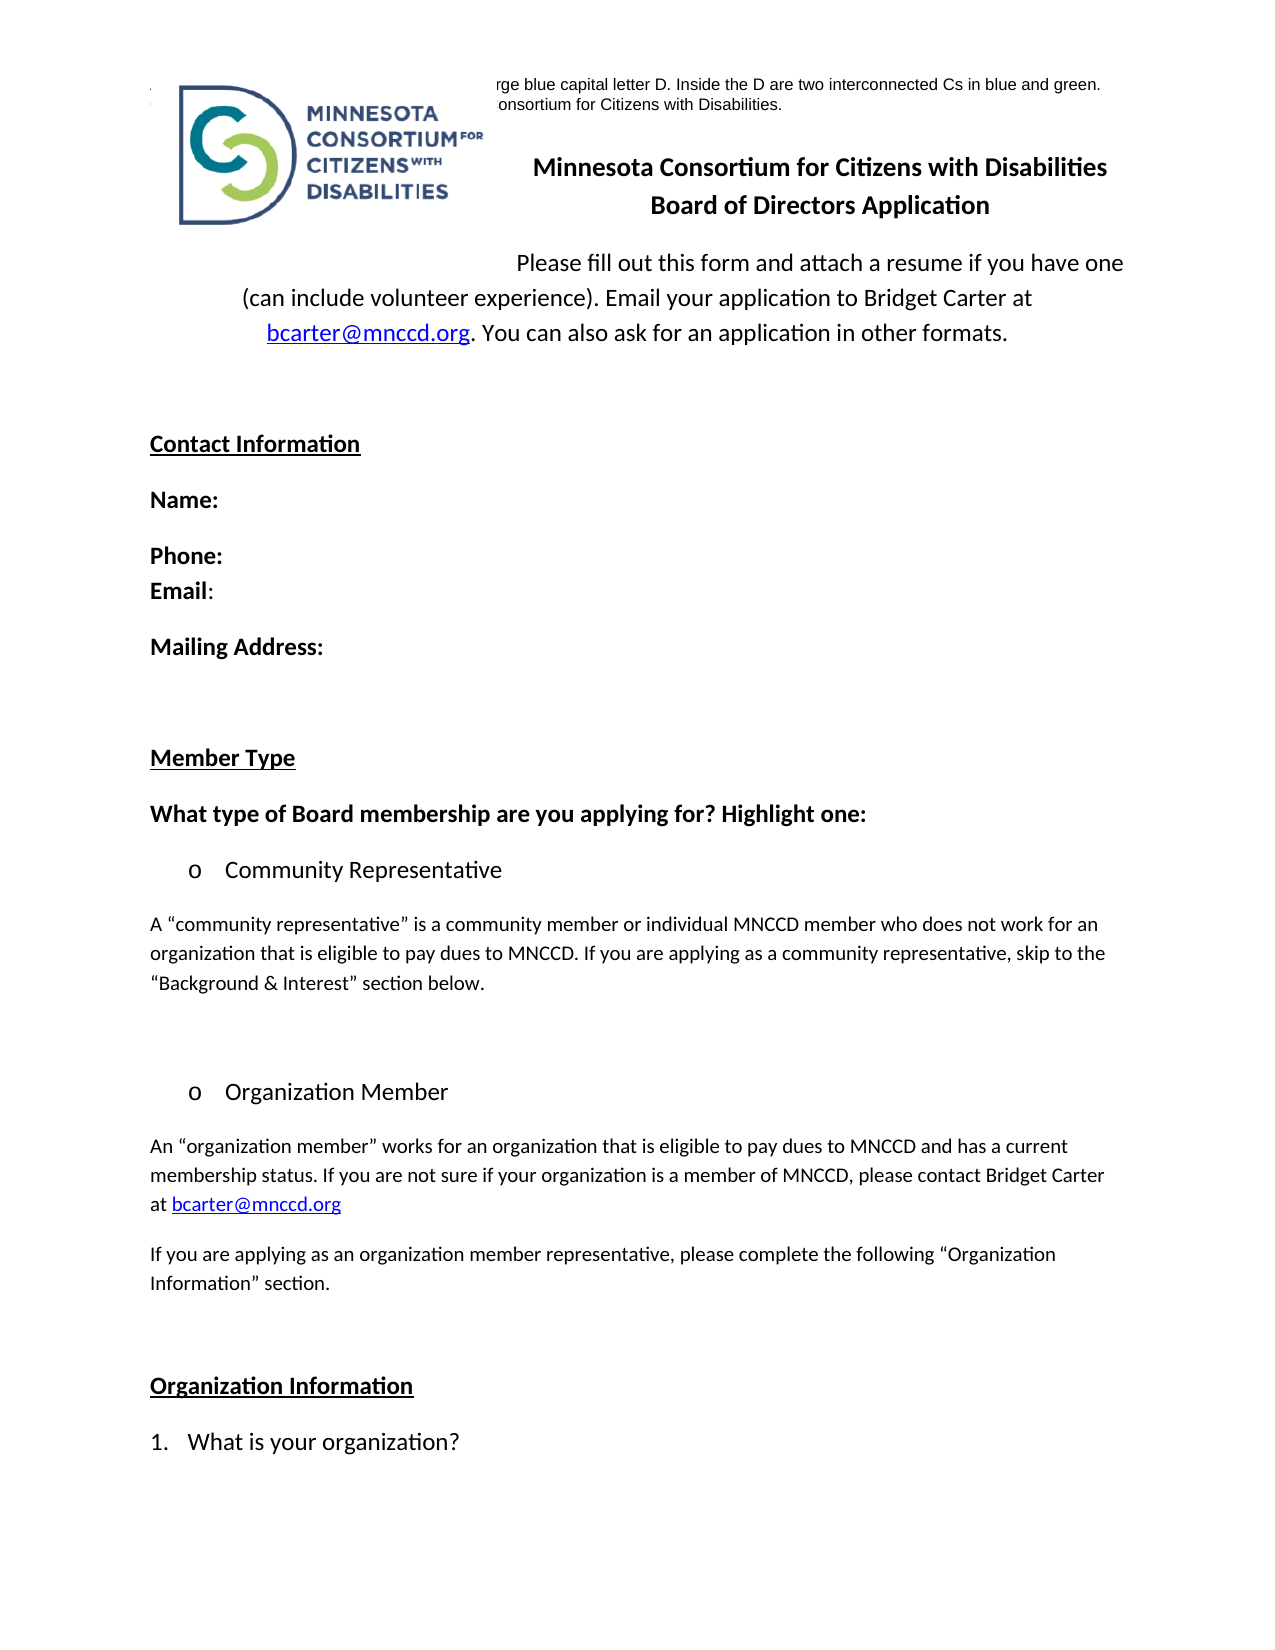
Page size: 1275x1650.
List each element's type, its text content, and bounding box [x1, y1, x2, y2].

text Name: [150, 484, 1125, 515]
list What is your organization? [150, 1426, 1125, 1457]
list Organization Member [187, 1076, 1125, 1107]
text Phone: Email: [150, 540, 1125, 606]
picture [150, 75, 497, 231]
text A “community representative” is a community member or individual MNCCD member who does not work for an organization that is eligible to pay dues to MNCCD. If you are applying as a community representative, skip to the “Background & Interest” section below. [150, 911, 1125, 995]
text If you are applying as an organization member representative, please complete the following “Organization Information” section. [150, 1241, 1125, 1296]
text Member Type [150, 742, 1125, 773]
text Contact Information [150, 428, 1125, 459]
text What type of Board membership are you applying for? Highlight one: [150, 798, 1125, 829]
text Minnesota Consortium for Citizens with Disabilities Board of Directors Application [497, 150, 1125, 221]
text Please fill out this form and attach a resume if you have one (can include volunteer experience). Email your application to Bridget Carter at bcarter@mnccd.org. You can also ask for an application in other formats. [150, 247, 1125, 347]
text Mailing Address: [150, 631, 1125, 661]
text An “organization member” works for an organization that is eligible to pay dues to MNCCD and has a current membership status. If you are not sure if your organization is a member of MNCCD, please contact Bridget Carter at bcarter@mnccd.org [150, 1133, 1125, 1217]
list Community Representative [187, 854, 1125, 886]
text Organization Information [150, 1370, 1125, 1401]
